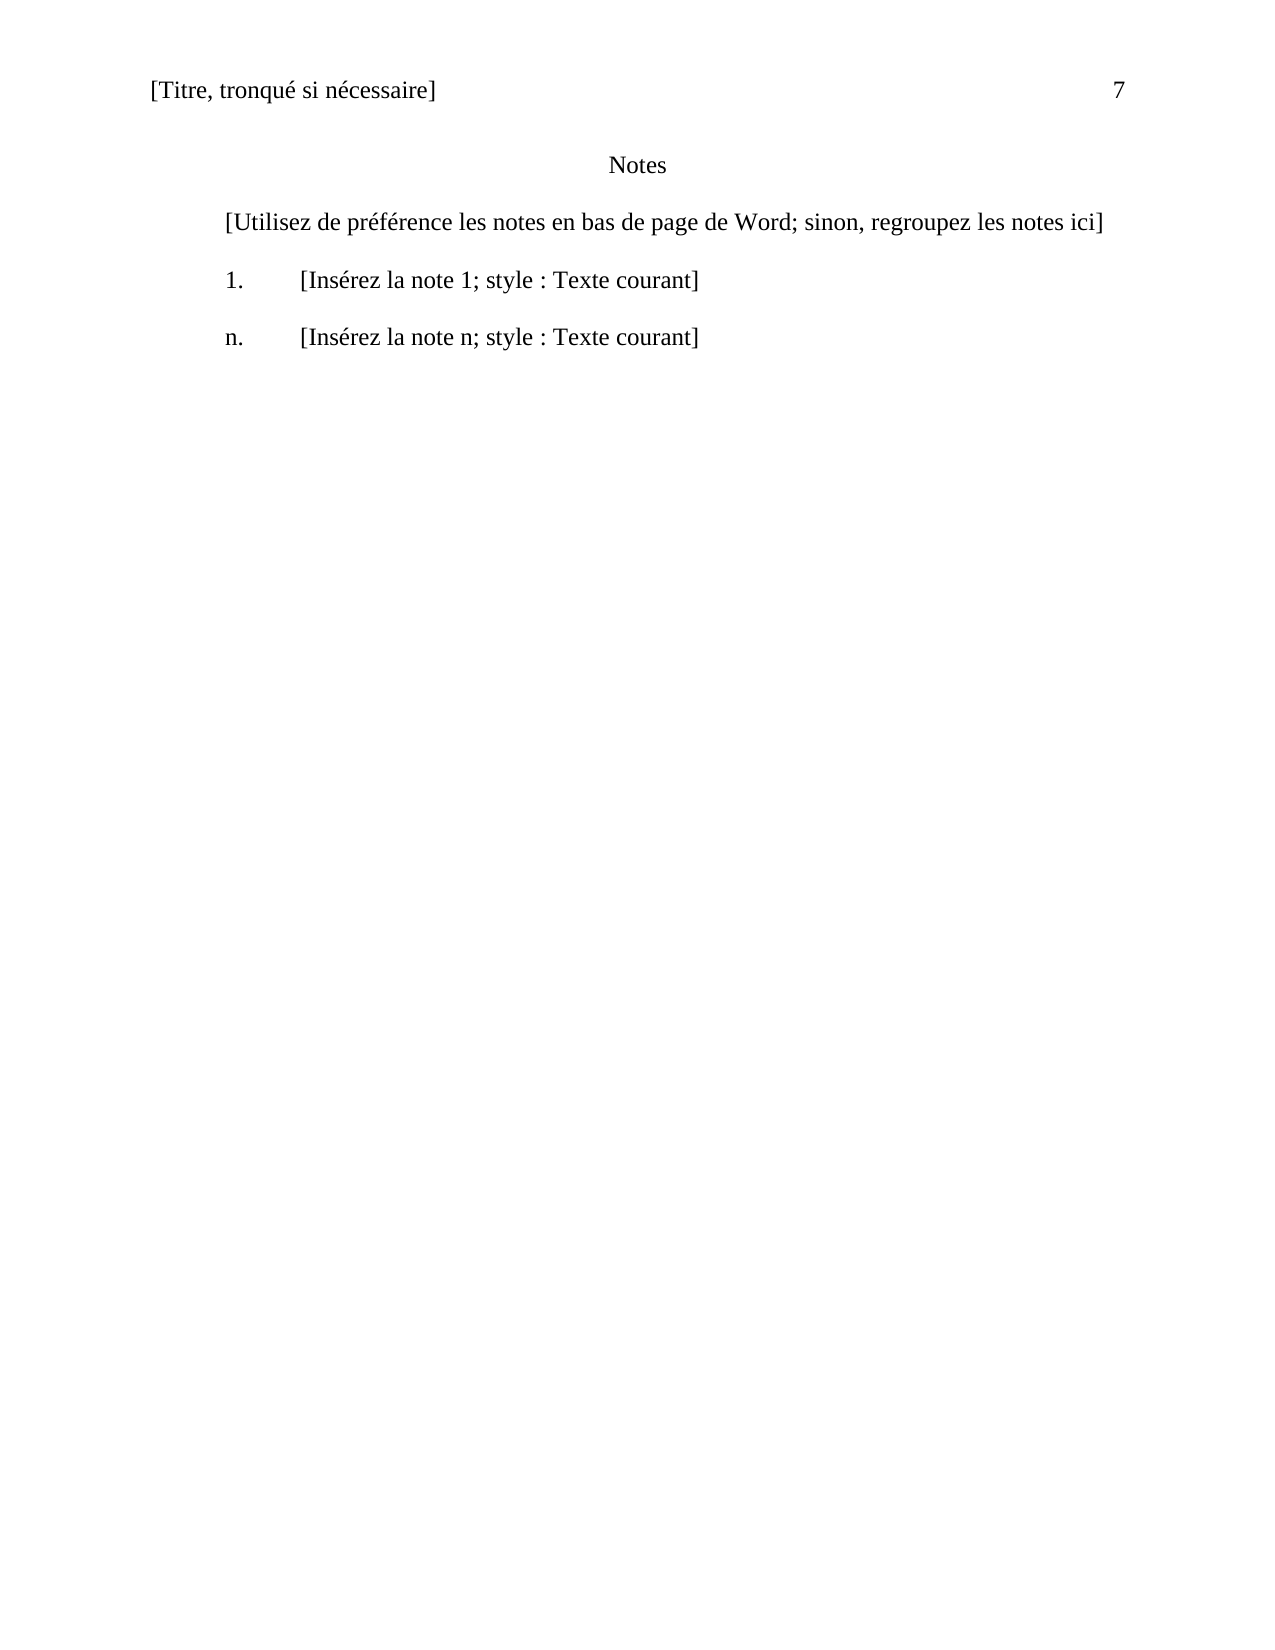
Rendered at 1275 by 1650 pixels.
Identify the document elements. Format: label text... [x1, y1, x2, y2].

text [Utilisez de préférence les notes en bas de page de Word; sinon, regroupez les notes ici] [150, 207, 1125, 236]
text n. [Insérez la note n; style : Texte courant] [150, 322, 1125, 351]
text 1. [Insérez la note 1; style : Texte courant] [150, 265, 1125, 294]
subtitle Notes [150, 150, 1125, 179]
